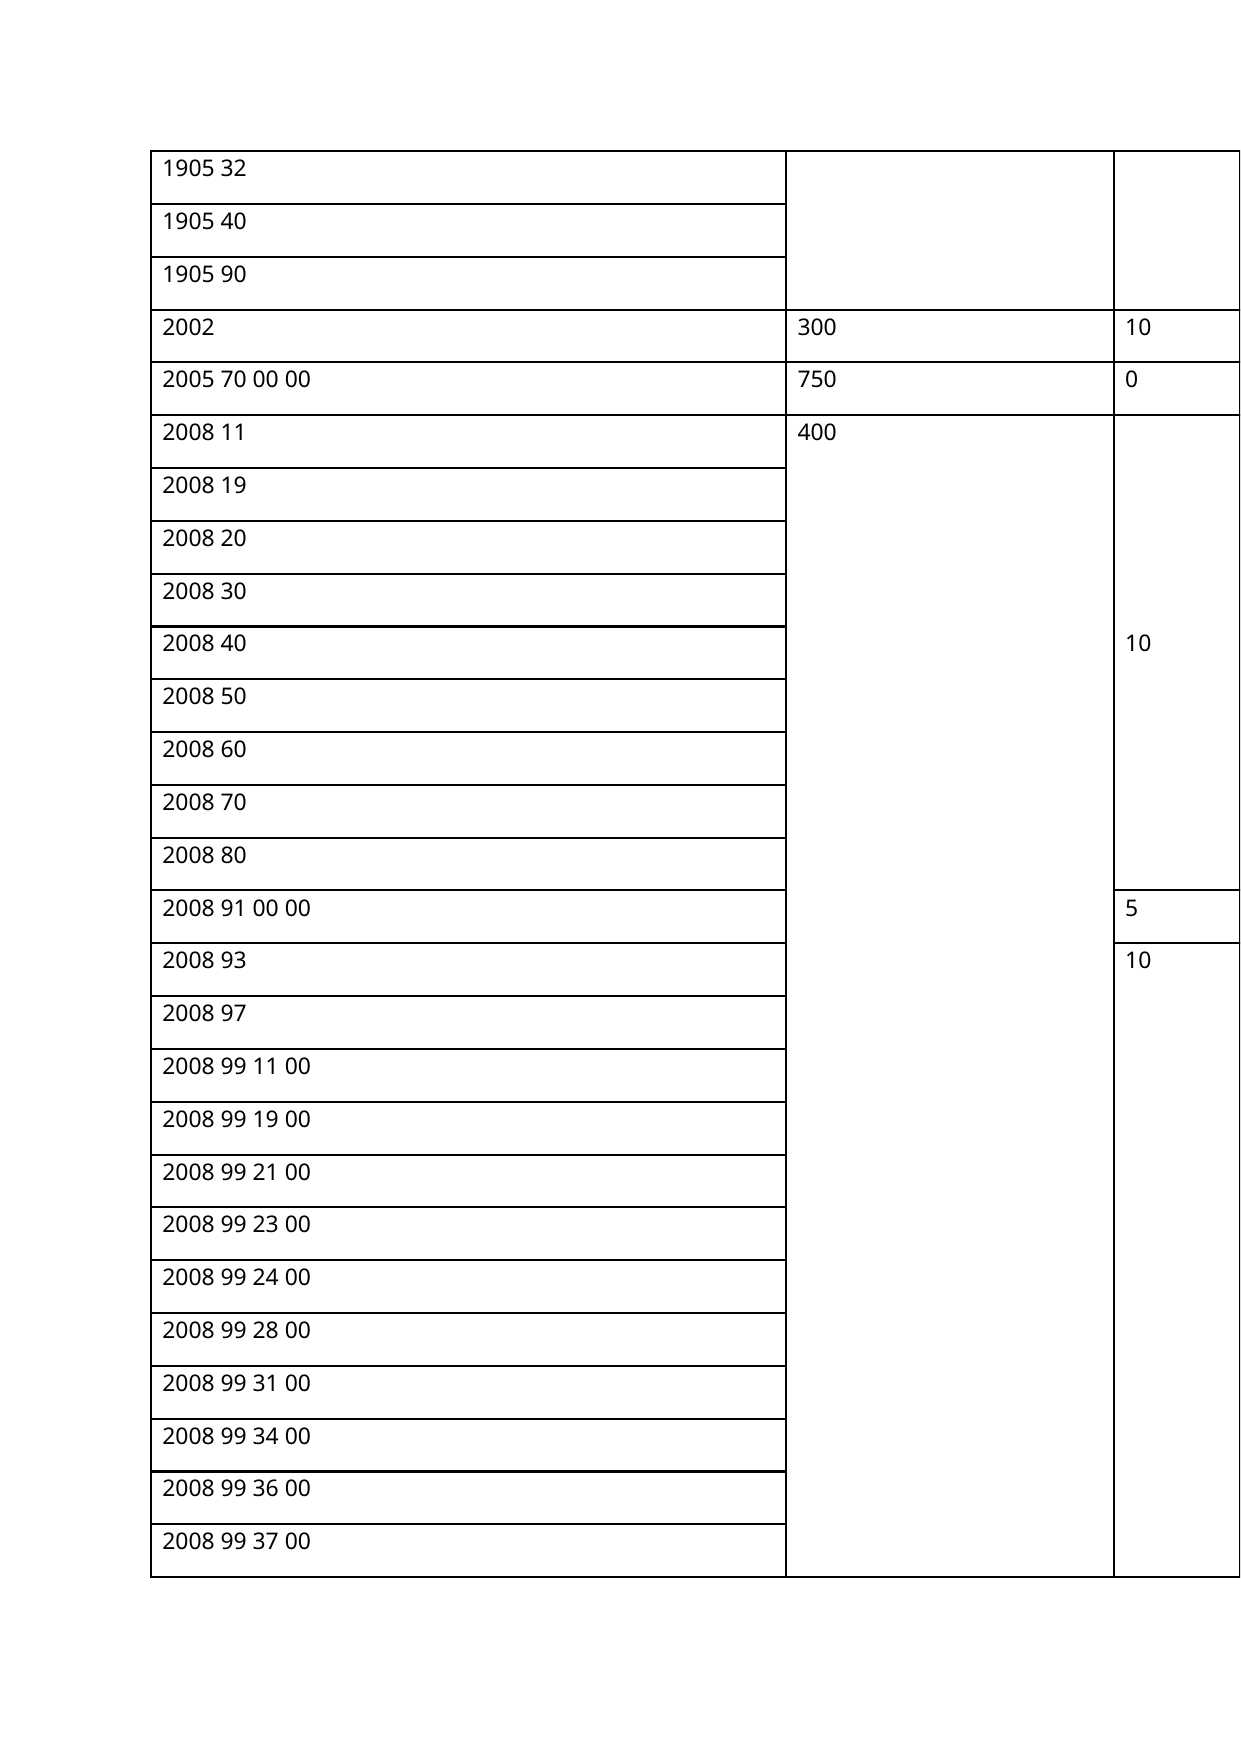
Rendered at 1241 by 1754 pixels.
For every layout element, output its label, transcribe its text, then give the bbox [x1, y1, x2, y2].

table_cell 2008 91 00 00 [152, 891, 785, 942]
table_cell 2008 40 [152, 628, 785, 678]
table_cell 400 [787, 416, 1113, 1576]
table_cell 2008 30 [152, 575, 785, 625]
table_cell 2008 19 [152, 469, 785, 520]
table_cell 2008 11 [152, 416, 785, 467]
table_cell 2008 80 [152, 839, 785, 889]
table_cell 5 [1115, 891, 1239, 942]
table_cell 10 [1115, 311, 1239, 361]
table_cell 2008 97 [152, 997, 785, 1048]
table_cell 2008 50 [152, 680, 785, 731]
table_cell 2002 [152, 311, 785, 361]
table_cell 2008 99 19 00 [152, 1103, 785, 1153]
table_cell 2008 99 21 00 [152, 1156, 785, 1206]
table_cell 1905 40 [152, 205, 785, 256]
table_cell 2008 99 31 00 [152, 1367, 785, 1417]
table_cell 2008 99 11 00 [152, 1050, 785, 1101]
table_cell 2008 99 23 00 [152, 1208, 785, 1259]
table_cell 750 [787, 363, 1113, 414]
table_cell 2008 99 24 00 [152, 1261, 785, 1312]
table_cell 1905 32 [152, 152, 785, 203]
table_cell 2008 99 36 00 [152, 1473, 785, 1523]
table_cell 2008 93 [152, 944, 785, 995]
table_cell 300 [787, 311, 1113, 361]
table_cell 0 [1115, 363, 1239, 414]
table_cell 2008 99 34 00 [152, 1420, 785, 1470]
table_cell 2005 70 00 00 [152, 363, 785, 414]
table_cell 2008 60 [152, 733, 785, 784]
table_cell 2008 99 37 00 [152, 1525, 785, 1576]
table_cell 2008 70 [152, 786, 785, 837]
table_cell 2008 20 [152, 522, 785, 572]
table_cell 10 [1115, 944, 1239, 1576]
table_cell 2008 99 28 00 [152, 1314, 785, 1365]
table_cell 1905 90 [152, 258, 785, 308]
table_cell 10 [1115, 416, 1239, 889]
